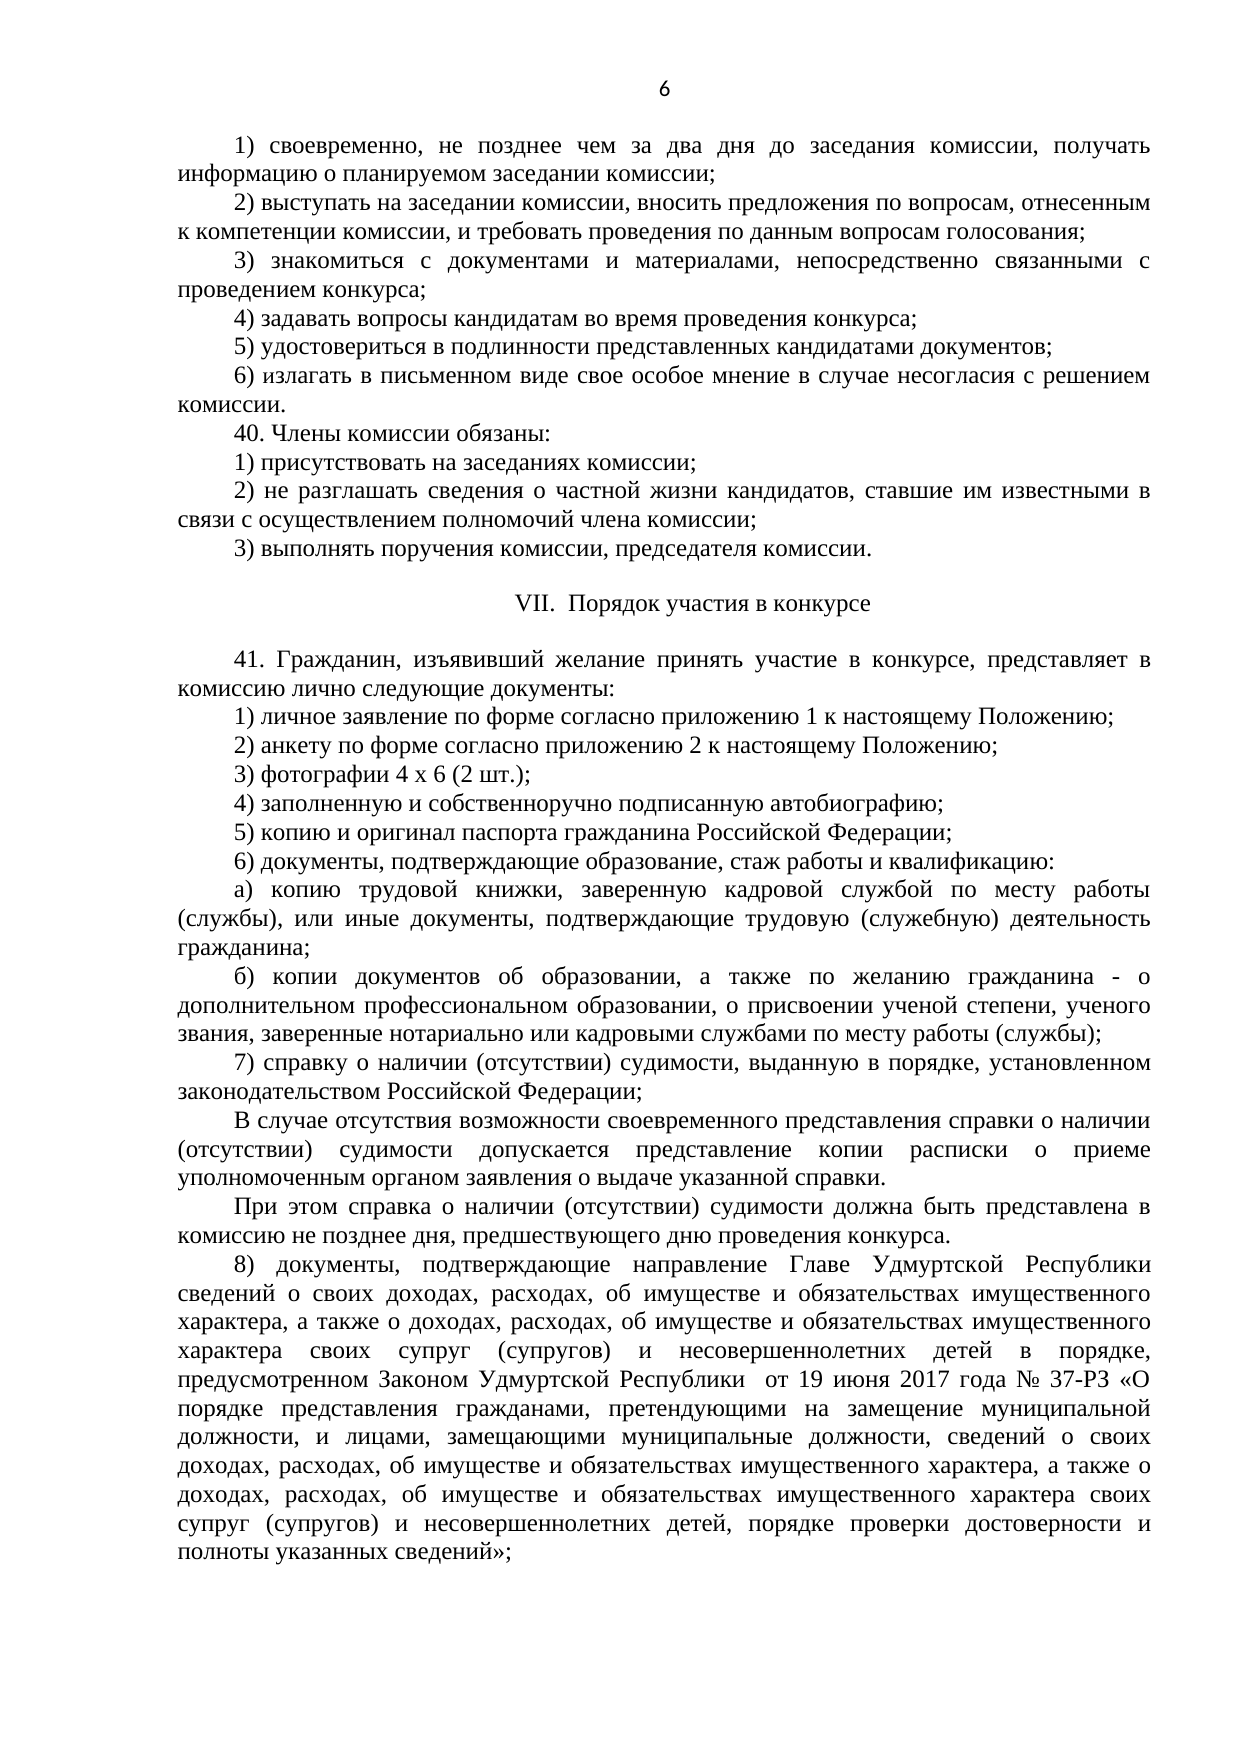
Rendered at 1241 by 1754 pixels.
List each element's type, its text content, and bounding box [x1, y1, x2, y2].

text 4) задавать вопросы кандидатам во время проведения конкурса; [177, 303, 1152, 331]
text 5) копию и оригинал паспорта гражданина Российской Федерации; [177, 817, 1152, 846]
text 5) удостовериться в подлинности представленных кандидатами документов; [177, 331, 1152, 360]
text 2) анкету по форме согласно приложению 2 к настоящему Положению; [177, 730, 1152, 759]
text 40. Члены комиссии обязаны: [177, 418, 1152, 447]
text 3) знакомиться с документами и материалами, непосредственно связанными с проведением конкурса; [177, 245, 1152, 302]
text 3) выполнять поручения комиссии, председателя комиссии. [177, 533, 1152, 562]
text 6) документы, подтверждающие образование, стаж работы и квалификацию: [177, 846, 1152, 874]
text 6) излагать в письменном виде свое особое мнение в случае несогласия с решением комиссии. [177, 360, 1152, 418]
text 3) фотографии 4 x 6 (2 шт.); [177, 759, 1152, 788]
text 1) присутствовать на заседаниях комиссии; [177, 447, 1152, 476]
text а) копию трудовой книжки, заверенную кадровой службой по месту работы (службы), или иные документы, подтверждающие трудовую (служебную) деятельность гражданина; [177, 874, 1152, 961]
text б) копии документов об образовании, а также по желанию гражданина - о дополнительном профессиональном образовании, о присвоении ученой степени, ученого звания, заверенные нотариально или кадровыми службами по месту работы (службы); [177, 961, 1152, 1047]
text 1) личное заявление по форме согласно приложению 1 к настоящему Положению; [177, 701, 1152, 730]
text 1) своевременно, не позднее чем за два дня до заседания комиссии, получать информацию о планируемом заседании комиссии; [177, 130, 1152, 187]
text 4) заполненную и собственноручно подписанную автобиографию; [177, 788, 1152, 817]
text 41. Гражданин, изъявивший желание принять участие в конкурсе, представляет в комиссию лично следующие документы: [177, 644, 1152, 701]
text VII. Порядок участия в конкурсе [177, 588, 1152, 617]
text 2) не разглашать сведения о частной жизни кандидатов, ставшие им известными в связи с осуществлением полномочий члена комиссии; [177, 476, 1152, 533]
text 7) справку о наличии (отсутствии) судимости, выданную в порядке, установленном законодательством Российской Федерации; [177, 1047, 1152, 1105]
text 2) выступать на заседании комиссии, вносить предложения по вопросам, отнесенным к компетенции комиссии, и требовать проведения по данным вопросам голосования; [177, 187, 1152, 245]
text В случае отсутствия возможности своевременного представления справки о наличии (отсутствии) судимости допускается представление копии расписки о приеме уполномоченным органом заявления о выдаче указанной справки. [177, 1105, 1152, 1191]
text 8) документы, подтверждающие направление Главе Удмуртской Республики сведений о своих доходах, расходах, об имуществе и обязательствах имущественного характера, а также о доходах, расходах, об имуществе и обязательствах имущественного характера своих супруг (супругов) и несовершеннолетних детей в порядке, предусмотренном Законом Удмуртской Республики от 19 июня 2017 года № 37-РЗ «О порядке представления гражданами, претендующими на замещение муниципальной должности, и лицами, замещающими муниципальные должности, сведений о своих доходах, расходах, об имуществе и обязательствах имущественного характера, а также о доходах, расходах, об имуществе и обязательствах имущественного характера своих супруг (супругов) и несовершеннолетних детей, порядке проверки достоверности и полноты указанных сведений»; [177, 1249, 1152, 1565]
text При этом справка о наличии (отсутствии) судимости должна быть представлена в комиссию не позднее дня, предшествующего дню проведения конкурса. [177, 1191, 1152, 1249]
